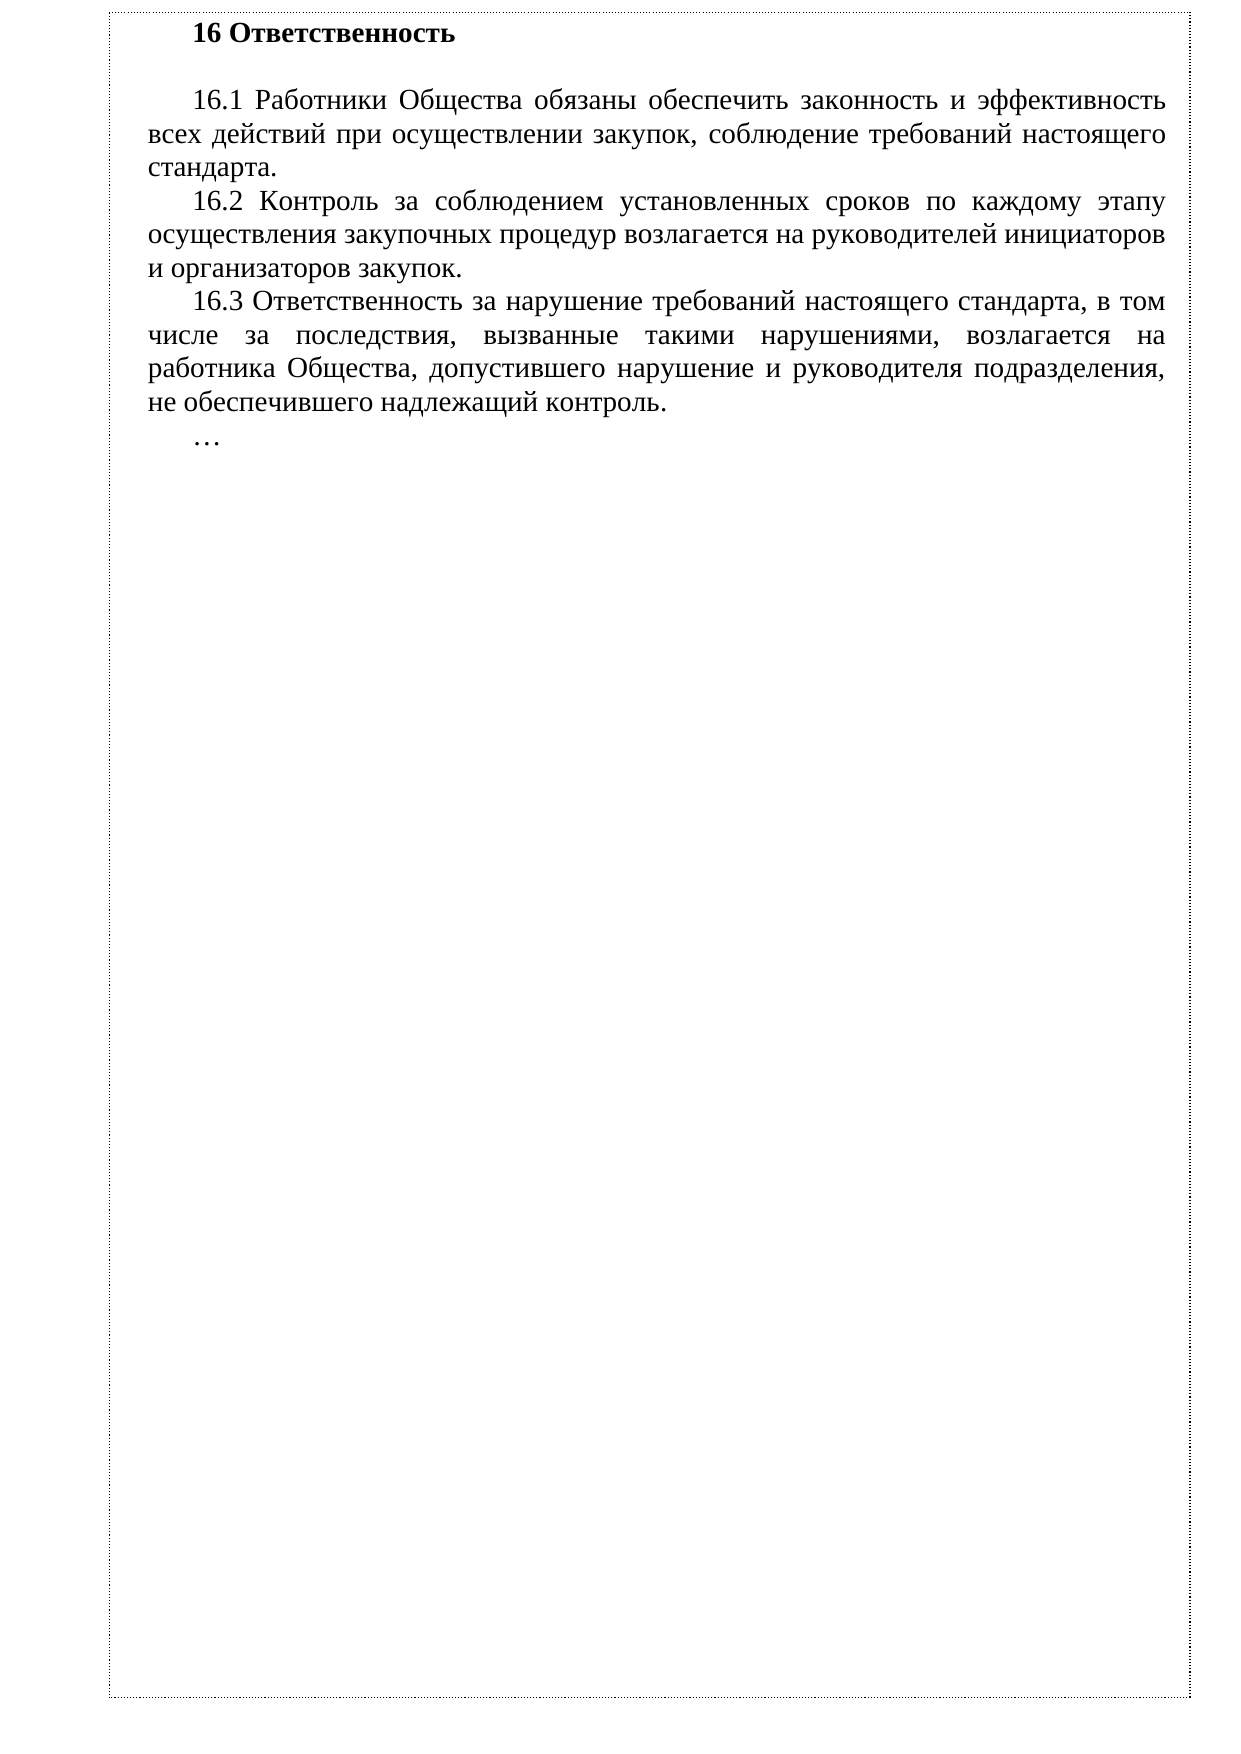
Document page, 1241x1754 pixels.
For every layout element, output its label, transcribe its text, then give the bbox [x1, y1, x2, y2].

text 16.2 Контроль за соблюдением установленных сроков по каждому этапу осуществления закупочных процедур возлагается на руководителей инициаторов и организаторов закупок. [148, 183, 1167, 283]
text 16.3 Ответственность за нарушение требований настоящего стандарта, в том числе за последствия, вызванные такими нарушениями, возлагается на работника Общества, допустившего нарушение и руководителя подразделения, не обеспечившего надлежащий контроль. [148, 283, 1167, 418]
text … [148, 418, 1167, 451]
text 16.1 Работники Общества обязаны обеспечить законность и эффективность всех действий при осуществлении закупок, соблюдение требований настоящего стандарта. [148, 82, 1167, 183]
text 16 Ответственность [148, 15, 1167, 49]
